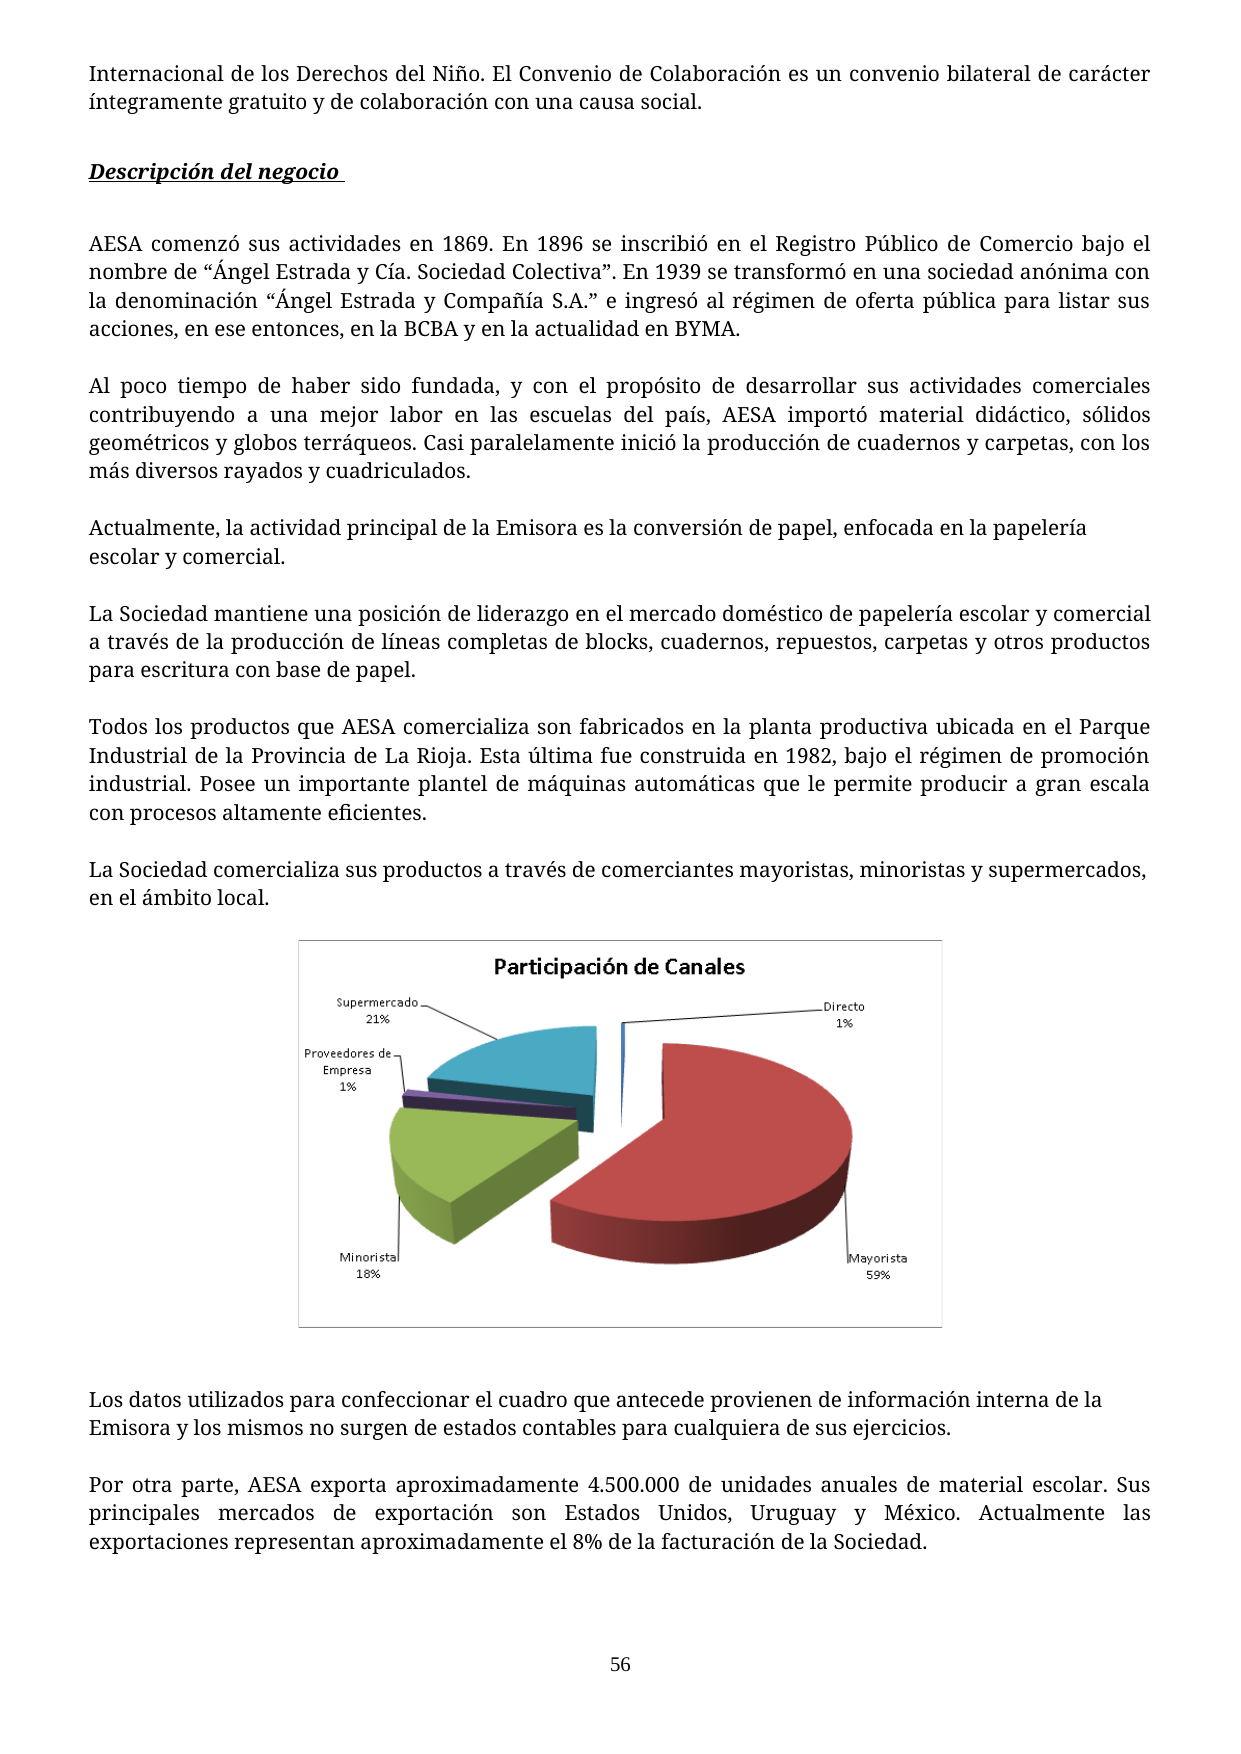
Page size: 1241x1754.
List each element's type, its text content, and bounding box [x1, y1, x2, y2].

text La Sociedad comercializa sus productos a través de comerciantes mayoristas, minoristas y supermercados, en el ámbito local. [89, 855, 1152, 912]
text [89, 59, 1152, 116]
text Los datos utilizados para confeccionar el cuadro que antecede provienen de información interna de la Emisora y los mismos no surgen de estados contables para cualquiera de sus ejercicios. [89, 1385, 1152, 1442]
text Por otra parte, AESA exporta aproximadamente 4.500.000 de unidades anuales de material escolar. Sus principales mercados de exportación son Estados Unidos, Uruguay y México. Actualmente las exportaciones representan aproximadamente el 8% de la facturación de la Sociedad. [89, 1470, 1152, 1555]
subtitle Descripción del negocio [89, 157, 1152, 185]
text AESA comenzó sus actividades en 1869. En 1896 se inscribió en el Registro Público de Comercio bajo el nombre de “Ángel Estrada y Cía. Sociedad Colectiva”. En 1939 se transformó en una sociedad anónima con la denominación “Ángel Estrada y Compañía S.A.” e ingresó al régimen de oferta pública para listar sus acciones, en ese entonces, en la BCBA y en la actualidad en BYMA. [89, 229, 1152, 343]
picture [298, 940, 943, 1328]
text Actualmente, la actividad principal de la Emisora es la conversión de papel, enfocada en la papelería escolar y comercial. [89, 513, 1152, 570]
text Al poco tiempo de haber sido fundada, y con el propósito de desarrollar sus actividades comerciales contribuyendo a una mejor labor en las escuelas del país, AESA importó material didáctico, sólidos geométricos y globos terráqueos. Casi paralelamente inició la producción de cuadernos y carpetas, con los más diversos rayados y cuadriculados. [89, 371, 1152, 485]
text Todos los productos que AESA comercializa son fabricados en la planta productiva ubicada en el Parque Industrial de la Provincia de La Rioja. Esta última fue construida en 1982, bajo el régimen de promoción industrial. Posee un importante plantel de máquinas automáticas que le permite producir a gran escala con procesos altamente eficientes. [89, 712, 1152, 826]
text La Sociedad mantiene una posición de liderazgo en el mercado doméstico de papelería escolar y comercial a través de la producción de líneas completas de blocks, cuadernos, repuestos, carpetas y otros productos para escritura con base de papel. [89, 599, 1152, 684]
